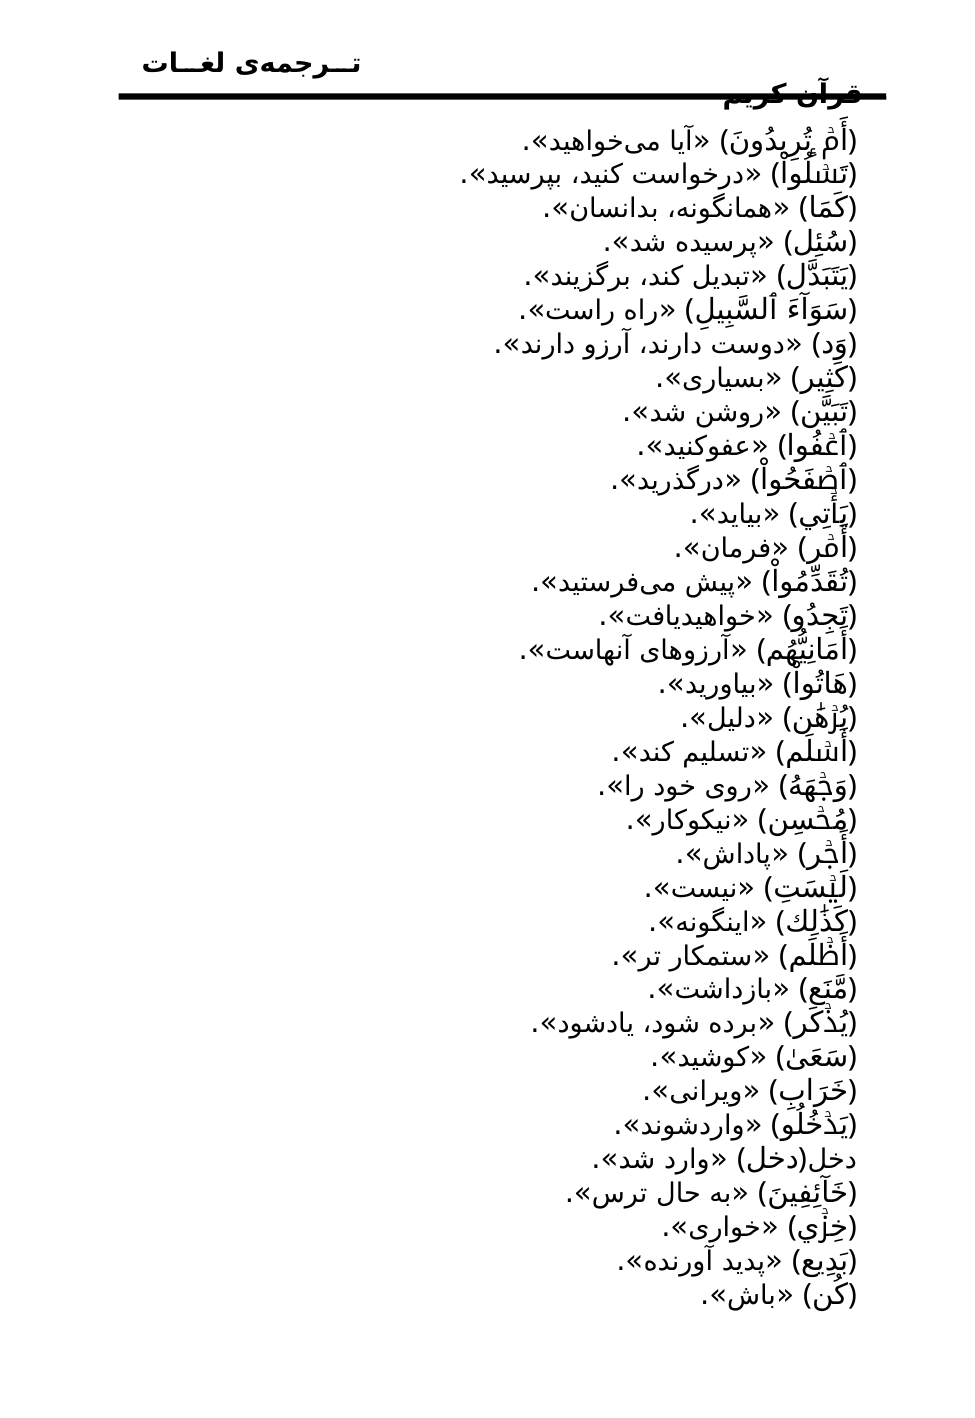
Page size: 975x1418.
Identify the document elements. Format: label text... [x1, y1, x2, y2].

text ﴿وَجۡهَهُ﴾ «روی خود را». [118, 768, 886, 802]
text ﴿يَتَبَدَّل﴾ «تبدیل کند، برگزیند». [118, 259, 886, 293]
text ﴿خَآئِفِينَ﴾ «به حال ترس». [118, 1176, 886, 1209]
text ﴿تَسۡ‍َٔلُواْ﴾ «درخواست کنید، بپرسید». [118, 157, 886, 191]
text ﴿سُئِل﴾ «پرسیده شد». [118, 225, 886, 259]
text ﴿كَمَا﴾ «همانگونه، بدانسان». [118, 191, 886, 225]
text ﴿أَسۡلَم﴾ «تسلیم کند». [118, 734, 886, 768]
text ﴿أَظۡلَم﴾ «ستمکار تر». [118, 938, 886, 972]
text ﴿كَذَٰلِك﴾ «اینگونه». [118, 904, 886, 938]
text ﴿مُحۡسِن﴾ «نیکوکار». [118, 802, 886, 836]
text ﴿أَجۡر﴾ «پاداش». [118, 836, 886, 870]
text ﴿تَجِدُو﴾ «خواهیدیافت». [118, 598, 886, 632]
text ﴿يَدۡخُلُو﴾ «واردشوند». [118, 1108, 886, 1142]
text ﴿لَيۡسَتِ﴾ «نیست». [118, 870, 886, 904]
text ﴿أَمۡر﴾ «فرمان». [118, 530, 886, 564]
text ﴿يُذۡكَر﴾ «برده شود، یادشود». [118, 1006, 886, 1040]
text ﴿أَمَانِيُّهُم﴾ «آرزوهای آنهاست». [118, 632, 886, 666]
text ﴿سَوَآءَ ٱلسَّبِيلِ﴾ «راه راست». [118, 293, 886, 327]
text ﴿تُقَدِّمُواْ﴾ «پیش می‌فرستید». [118, 564, 886, 598]
text ﴿خِزۡي﴾ «خواری». [118, 1209, 886, 1243]
text ﴿كُن﴾ «باش». [118, 1277, 886, 1311]
text ﴿تَبَيَّن﴾ «روشن شد». [118, 394, 886, 428]
text ﴿بُرۡهَٰن﴾ «دلیل». [118, 700, 886, 734]
text ﴿بَدِيع﴾ «پدید آورنده». [118, 1243, 886, 1277]
text ﴿وَد﴾ «دوست دارند، آرزو دارند». [118, 327, 886, 361]
text ﴿أَمۡ تُرِيدُونَ﴾ «آیا می‌خواهید». [118, 123, 886, 157]
text ﴿يَأۡتِي﴾ «بیاید». [118, 496, 886, 530]
text ﴿ٱصۡفَحُواْ﴾ «درگذرید». [118, 462, 886, 496]
text ﴿ٱعۡفُوا﴾ «عفوکنید». [118, 428, 886, 462]
text دخل﴿دخل﴾ «وارد شد». [118, 1142, 886, 1176]
text ﴿سَعَىٰ﴾ «کوشید». [118, 1040, 886, 1074]
text ﴿هَاتُواْ﴾ «بیاورید». [118, 666, 886, 700]
text ﴿كَثِير﴾ «بسیاری». [118, 361, 886, 394]
text ﴿مَّنَع﴾ «بازداشت». [118, 972, 886, 1006]
text ﴿خَرَابِ﴾ «ویرانی». [118, 1074, 886, 1108]
